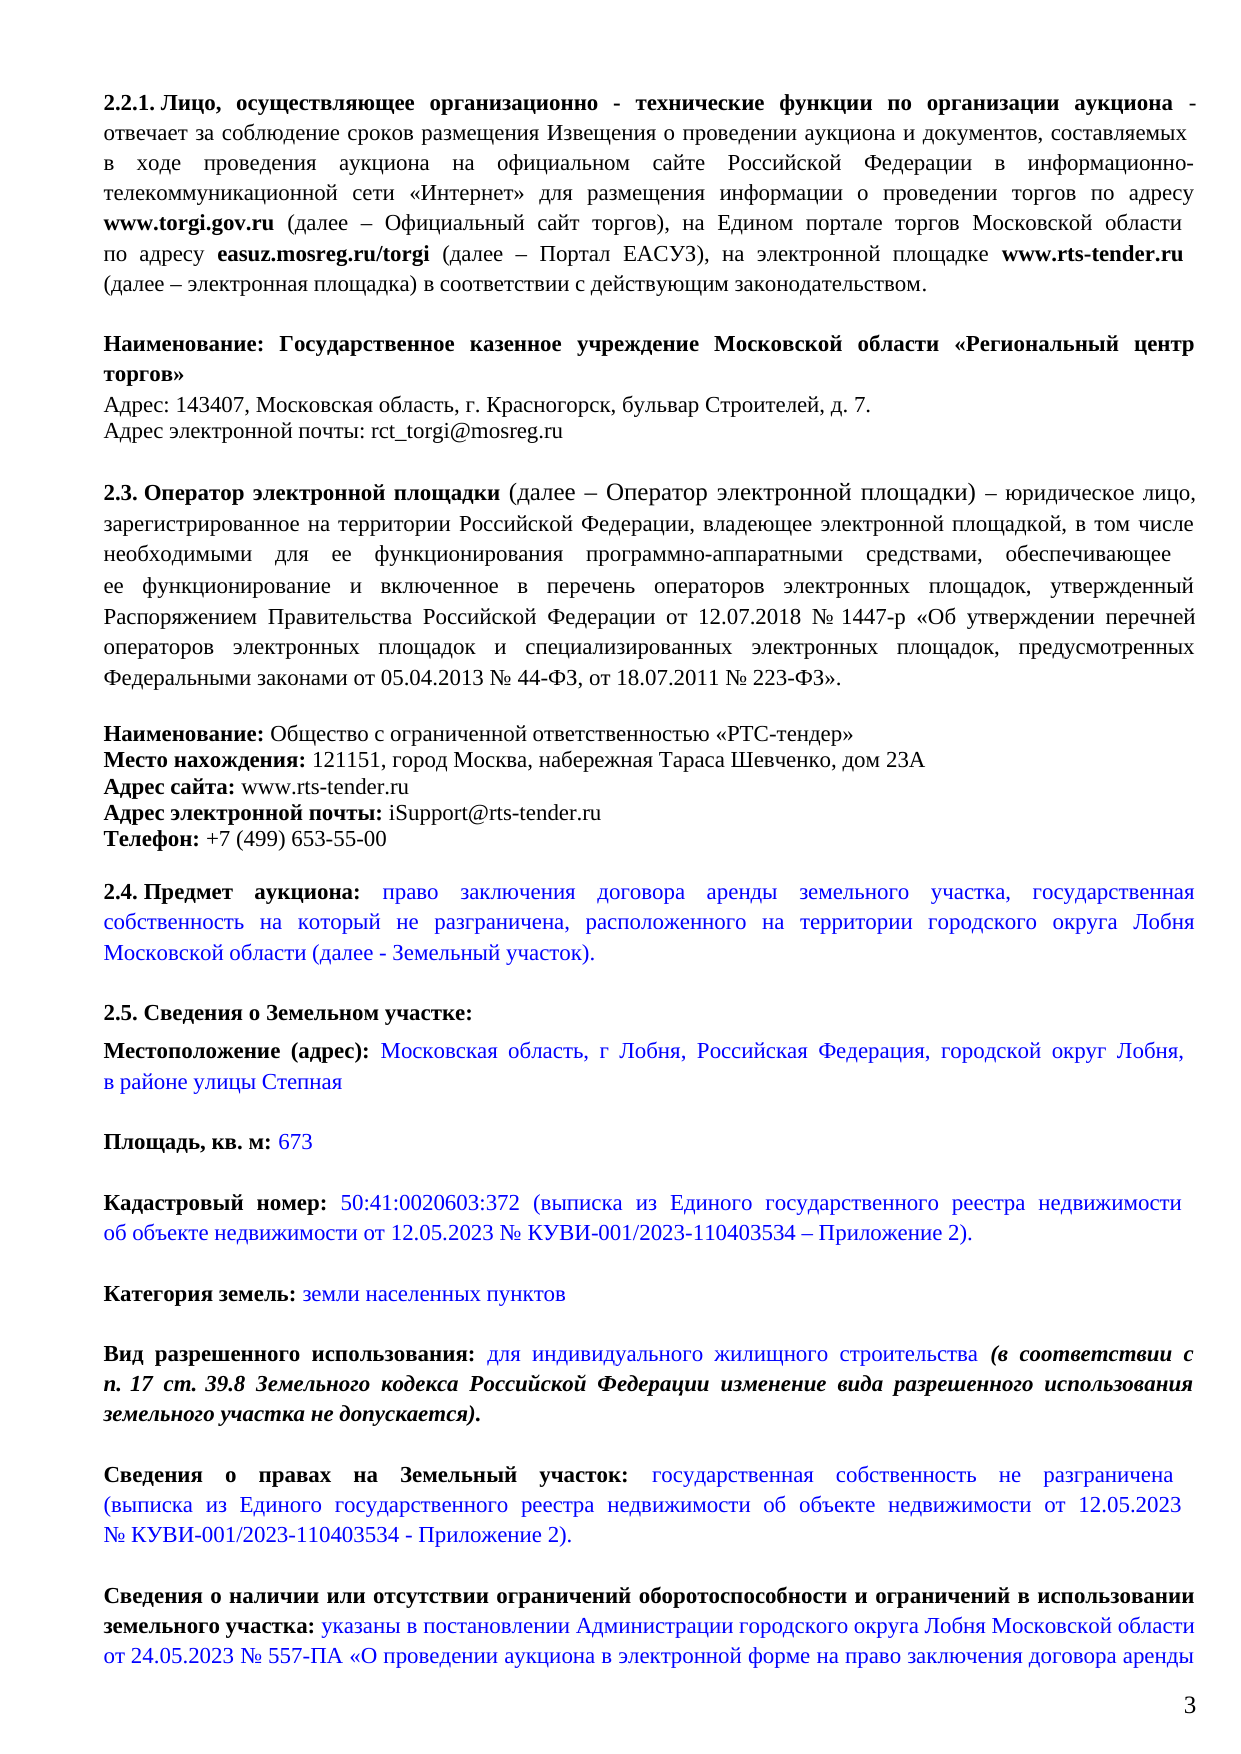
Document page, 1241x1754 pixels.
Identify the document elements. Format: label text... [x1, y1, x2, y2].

text Наименование: Общество с ограниченной ответственностью «РТС-тендер» [103, 720, 1196, 746]
text Адрес: 143407, Московская область, г. Красногорск, бульвар Строителей, д. 7. [103, 391, 1196, 417]
text 2.2.1. Лицо, осуществляющее организационно - технические функции по организации аукциона - отвечает за соблюдение сроков размещения Извещения о проведении аукциона и документов, составляемых в ходе проведения аукциона на официальном сайте Российской Федерации в информационно-телекоммуникационной сети «Интернет» для размещения информации о проведении торгов по адресу www.torgi.gov.ru (далее – Официальный сайт торгов), на Едином портале торгов Московской области по адресу easuz.mosreg.ru/torgi (далее – Портал ЕАСУЗ), на электронной площадке www.rts-tender.ru (далее – электронная площадка) в соответствии с действующим законодательством. [103, 89, 1196, 296]
text Кадастровый номер: 50:41:0020603:372 (выписка из Единого государственного реестра недвижимости об объекте недвижимости от 12.05.2023 № КУВИ-001/2023-110403534 – Приложение 2). [103, 1189, 1196, 1246]
text 2.4. Предмет аукциона: право заключения договора аренды земельного участка, государственная собственность на который не разграничена, расположенного на территории городского округа Лобня Московской области (далее - Земельный участок). [103, 878, 1196, 965]
text Сведения о правах на Земельный участок: государственная собственность не разграничена (выписка из Единого государственного реестра недвижимости об объекте недвижимости от 12.05.2023 № КУВИ-001/2023-110403534 - Приложение 2). [103, 1461, 1196, 1548]
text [103, 1582, 1196, 1668]
text Адрес электронной почты: rct_torgi@mosreg.ru [103, 417, 1196, 443]
text Адрес сайта: www.rts-tender.ru [103, 773, 1196, 799]
text Телефон: +7 (499) 653-55-00 [103, 826, 1196, 852]
text 2.5. Сведения о Земельном участке: [103, 999, 1196, 1025]
text 2.3. Оператор электронной площадки (далее – Оператор электронной площадки) – юридическое лицо, зарегистрированное на территории Российской Федерации, владеющее электронной площадкой, в том числе необходимыми для ее функционирования программно-аппаратными средствами, обеспечивающее ее функционирование и включенное в перечень операторов электронных площадок, утвержденный Распоряжением Правительства Российской Федерации от 12.07.2018 № 1447-р «Об утверждении перечней операторов электронных площадок и специализированных электронных площадок, предусмотренных Федеральными законами от 05.04.2013 № 44-ФЗ, от 18.07.2011 № 223-ФЗ». [103, 477, 1196, 690]
text Местоположение (адрес): Московская область, г Лобня, Российская Федерация, городской округ Лобня, в районе улицы Степная [103, 1038, 1196, 1094]
text Место нахождения: 121151, город Москва, набережная Тараса Шевченко, дом 23А [103, 746, 1196, 773]
text Адрес электронной почты: iSupport@rts-tender.ru [103, 799, 1196, 826]
text Площадь, кв. м: 673 [103, 1128, 1196, 1154]
text Наименование: Государственное казенное учреждение Московской области «Региональный центр торгов» [103, 330, 1196, 387]
text Категория земель: земли населенных пунктов [103, 1280, 1196, 1306]
text Вид разрешенного использования: для индивидуального жилищного строительства (в соответствии с п. 17 ст. 39.8 Земельного кодекса Российской Федерации изменение вида разрешенного использования земельного участка не допускается). [103, 1340, 1196, 1427]
